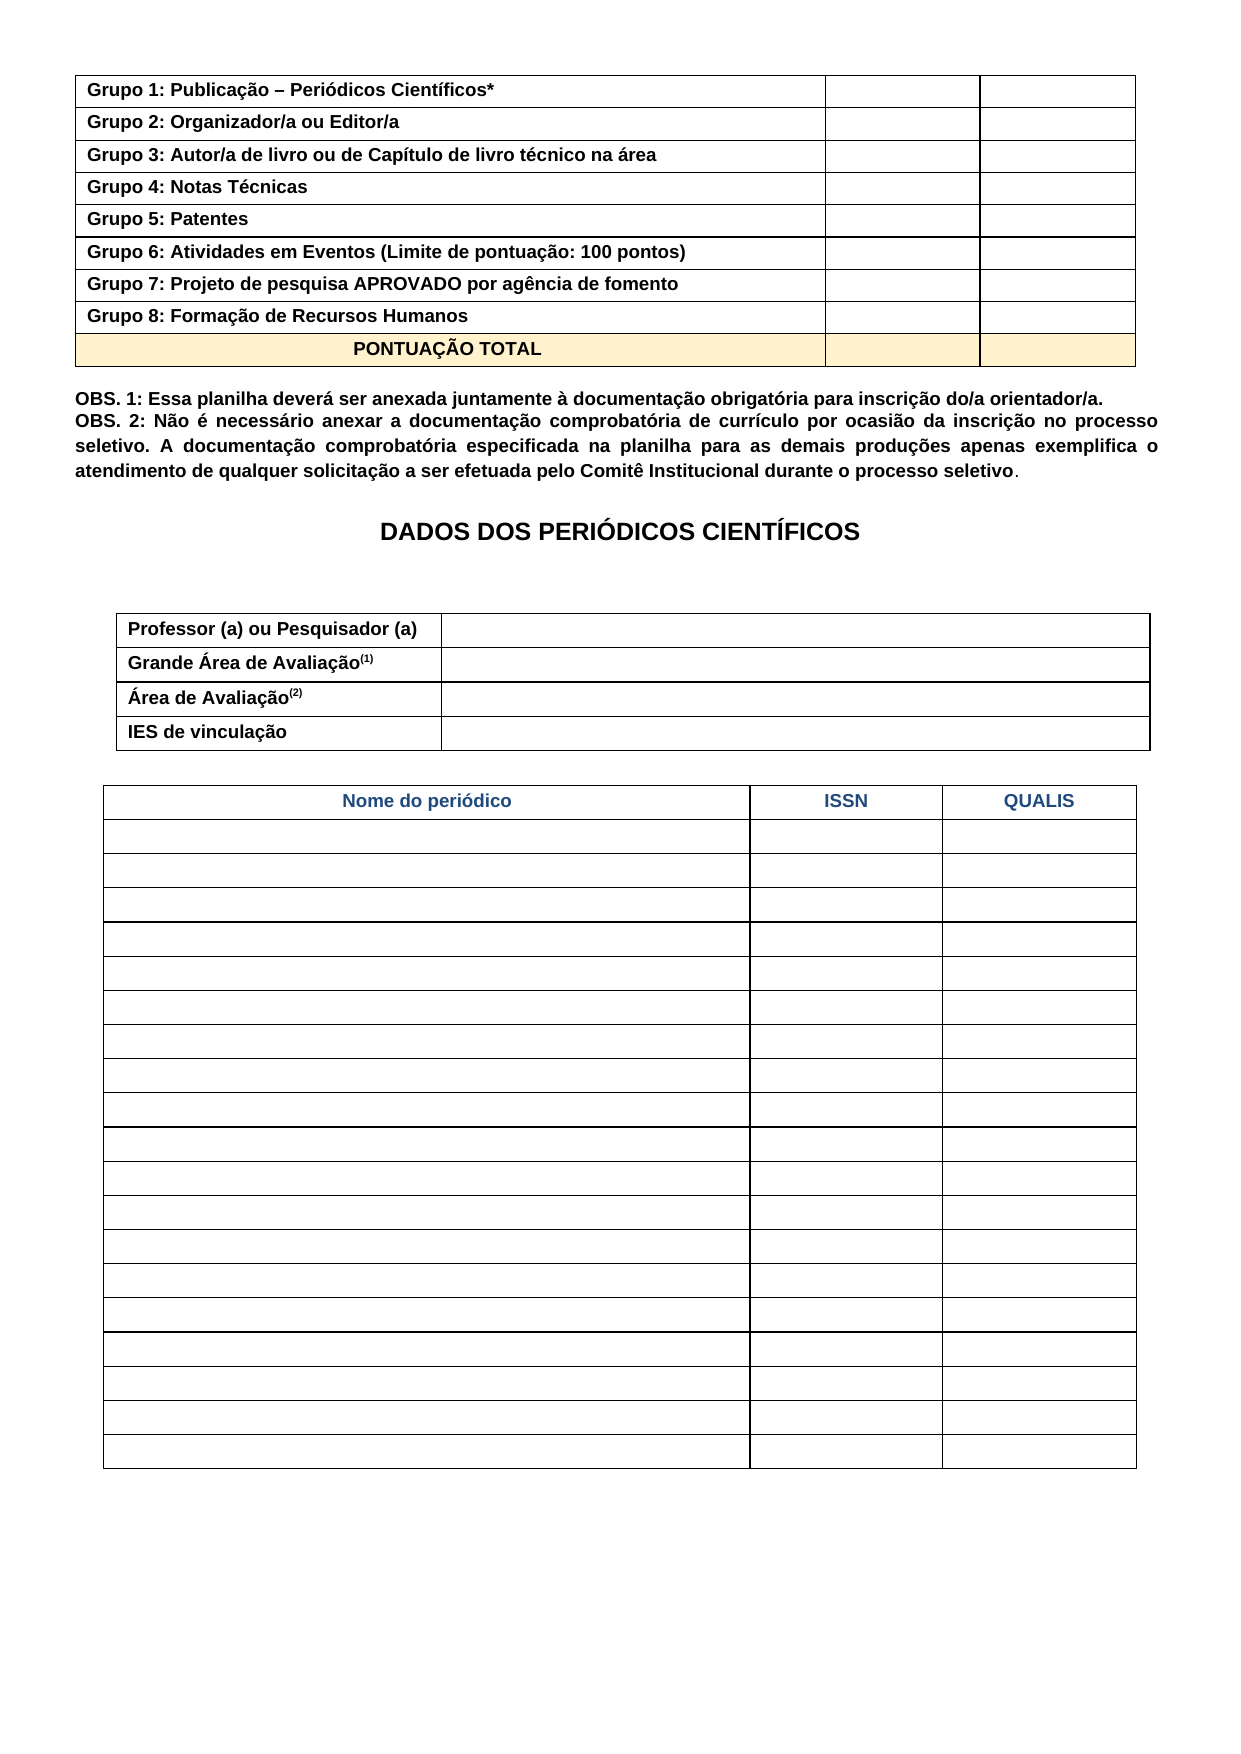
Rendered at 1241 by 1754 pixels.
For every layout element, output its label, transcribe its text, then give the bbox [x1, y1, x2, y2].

table_cell [943, 1230, 1136, 1263]
table_cell [751, 1230, 942, 1263]
table_cell [104, 1025, 749, 1058]
text OBS. 1: Essa planilha deverá ser anexada juntamente à documentação obrigatória para inscrição do/a orientador/a. [75, 388, 1159, 410]
table_cell [751, 1333, 942, 1366]
table_cell Grupo 8: Formação de Recursos Humanos [76, 302, 825, 333]
table_cell [751, 854, 942, 887]
table_cell [981, 173, 1135, 204]
table_cell Grupo 5: Patentes [76, 205, 825, 236]
table_cell [751, 1162, 942, 1195]
table_cell Grupo 3: Autor/a de livro ou de Capítulo de livro técnico na área [76, 141, 825, 172]
table_cell [104, 888, 749, 921]
table_cell [751, 1401, 942, 1434]
table_cell [981, 141, 1135, 172]
table_cell [826, 108, 979, 139]
table_cell [943, 957, 1136, 990]
text DADOS DOS PERIÓDICOS CIENTÍFICOS [75, 517, 1165, 546]
table_cell [981, 238, 1135, 269]
table_cell [104, 1230, 749, 1263]
table_header [442, 614, 1149, 647]
table_cell [943, 1435, 1136, 1468]
table_cell [981, 205, 1135, 236]
table_cell [826, 173, 979, 204]
table_cell [981, 270, 1135, 301]
table_cell [751, 1128, 942, 1161]
table_cell [943, 1367, 1136, 1400]
table_cell [826, 141, 979, 172]
text OBS. 2: Não é necessário anexar a documentação comprobatória de currículo por ocasião da inscrição no processo seletivo. A documentação comprobatória especificada na planilha para as demais produções apenas exemplifica o atendimento de qualquer solicitação a ser efetuada pelo Comitê Institucional durante o processo seletivo. [75, 410, 1159, 481]
table_cell [104, 1128, 749, 1161]
table_header Nome do periódico [104, 786, 749, 819]
table_cell IES de vinculação [117, 717, 441, 750]
table_cell [751, 1196, 942, 1229]
table_cell Pontuação total [76, 334, 825, 366]
table_cell Área de Avaliação(2) [117, 683, 441, 716]
table_cell [751, 820, 942, 853]
table_cell [751, 923, 942, 956]
table_cell [104, 1298, 749, 1331]
table_cell [104, 1435, 749, 1468]
table_cell [104, 1264, 749, 1297]
table_cell [943, 991, 1136, 1024]
table_cell [751, 888, 942, 921]
table_cell [751, 1367, 942, 1400]
table_cell [826, 302, 979, 333]
table_cell [104, 957, 749, 990]
table_cell [981, 76, 1135, 107]
table_cell [104, 820, 749, 853]
table_cell [751, 1264, 942, 1297]
table_header ISSN [751, 786, 942, 819]
table_cell [751, 991, 942, 1024]
table_cell [751, 1059, 942, 1092]
table_cell [943, 1025, 1136, 1058]
table_cell Grupo 1: Publicação – Periódicos Científicos* [76, 76, 825, 107]
table_cell [104, 991, 749, 1024]
table_cell Grupo 6: Atividades em Eventos (Limite de pontuação: 100 pontos) [76, 238, 825, 269]
table_cell [104, 1093, 749, 1126]
table_cell [981, 302, 1135, 333]
table_cell [442, 683, 1149, 716]
table_header QUALIS [943, 786, 1136, 819]
table_cell [943, 820, 1136, 853]
table_cell [943, 854, 1136, 887]
table_cell [943, 1401, 1136, 1434]
table_cell Grupo 4: Notas Técnicas [76, 173, 825, 204]
table_cell [104, 1059, 749, 1092]
table_cell [104, 1401, 749, 1434]
table_cell Grupo 2: Organizador/a ou Editor/a [76, 108, 825, 139]
table_cell [943, 1264, 1136, 1297]
table_header Professor (a) ou Pesquisador (a) [117, 614, 441, 647]
table_cell [943, 1093, 1136, 1126]
table_cell Grupo 7: Projeto de pesquisa APROVADO por agência de fomento [76, 270, 825, 301]
table_cell [104, 923, 749, 956]
table_cell [826, 238, 979, 269]
table_cell [104, 1333, 749, 1366]
table_cell [104, 1196, 749, 1229]
table_cell [943, 1059, 1136, 1092]
table_cell [104, 854, 749, 887]
table_cell [943, 888, 1136, 921]
table_cell [826, 205, 979, 236]
table_cell [826, 76, 979, 107]
table_cell [943, 923, 1136, 956]
table_cell [442, 717, 1149, 750]
table_cell [943, 1128, 1136, 1161]
table_cell [943, 1196, 1136, 1229]
table_cell [981, 108, 1135, 139]
table_cell [943, 1162, 1136, 1195]
table_cell [826, 270, 979, 301]
table_cell [751, 1298, 942, 1331]
table_cell Grande Área de Avaliação(1) [117, 648, 441, 681]
table_cell [943, 1333, 1136, 1366]
table_cell [104, 1367, 749, 1400]
table_cell [751, 1025, 942, 1058]
table_cell [442, 648, 1149, 681]
table_cell [751, 1435, 942, 1468]
table_cell [104, 1162, 749, 1195]
table_cell [981, 334, 1135, 366]
table_cell [751, 957, 942, 990]
table_cell [826, 334, 979, 366]
table_cell [943, 1298, 1136, 1331]
table_cell [751, 1093, 942, 1126]
